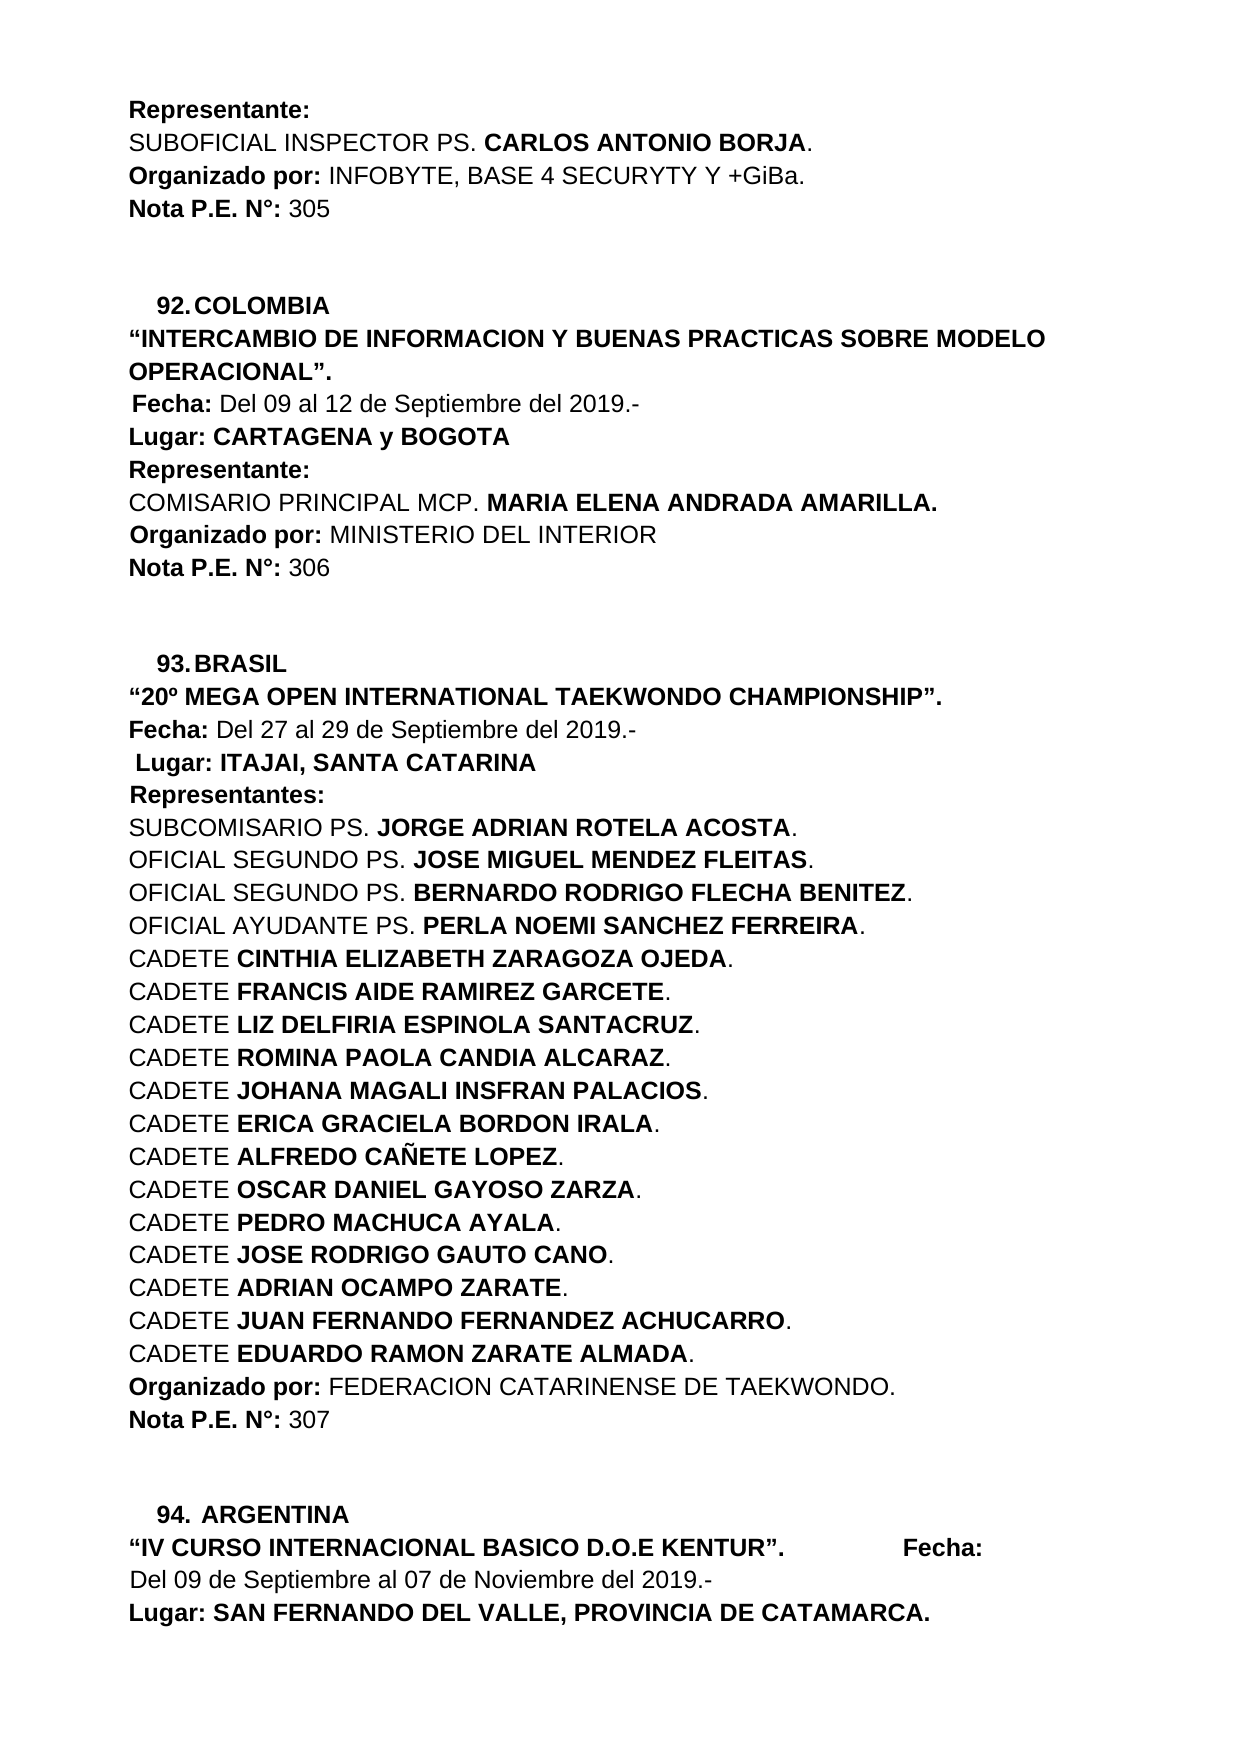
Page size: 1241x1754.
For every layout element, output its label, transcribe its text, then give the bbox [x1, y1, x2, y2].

list BRASIL [156, 649, 1122, 678]
text COMISARIO PRINCIPAL MCP. MARIA ELENA ANDRADA AMARILLA. Organizado por: MINISTERIO DEL INTERIOR [128, 488, 1077, 548]
text OFICIAL AYUDANTE PS. PERLA NOEMI SANCHEZ FERREIRA. [128, 911, 1122, 940]
text Nota P.E. N°: 307 [128, 1405, 1122, 1434]
list ARGENTINA [156, 1500, 1122, 1529]
list COLOMBIA [156, 291, 1122, 319]
text CADETE PEDRO MACHUCA AYALA. [128, 1208, 1122, 1236]
text OFICIAL SEGUNDO PS. BERNARDO RODRIGO FLECHA BENITEZ. [128, 878, 1122, 907]
text Nota P.E. N°: 305 [128, 194, 1122, 222]
text CADETE FRANCIS AIDE RAMIREZ GARCETE. [128, 977, 1122, 1006]
text CADETE ERICA GRACIELA BORDON IRALA. [128, 1109, 1122, 1138]
text “20º MEGA OPEN INTERNATIONAL TAEKWONDO CHAMPIONSHIP”. [128, 682, 1122, 711]
text Lugar: SAN FERNANDO DEL VALLE, PROVINCIA DE CATAMARCA. [128, 1597, 1122, 1626]
text CADETE LIZ DELFIRIA ESPINOLA SANTACRUZ. [128, 1010, 1122, 1039]
text Lugar: CARTAGENA y BOGOTA [128, 422, 699, 451]
text CADETE OSCAR DANIEL GAYOSO ZARZA. [128, 1175, 1122, 1203]
text Fecha: Del 09 al 12 de Septiembre del 2019.- [132, 389, 1103, 418]
text Nota P.E. N°: 306 [128, 552, 1122, 581]
text CADETE JUAN FERNANDO FERNANDEZ ACHUCARRO. [128, 1306, 1122, 1335]
text CADETE ADRIAN OCAMPO ZARATE. [128, 1273, 1122, 1302]
text Lugar: ITAJAI, SANTA CATARINA Representantes: [128, 748, 727, 808]
text Fecha: Del 27 al 29 de Septiembre del 2019.- [128, 715, 727, 744]
text Representante: [128, 95, 642, 124]
text CADETE JOHANA MAGALI INSFRAN PALACIOS. [128, 1076, 1122, 1105]
text “INTERCAMBIO DE INFORMACION Y BUENAS PRACTICAS SOBRE MODELO [128, 323, 1122, 352]
text CADETE EDUARDO RAMON ZARATE ALMADA. [128, 1339, 1122, 1368]
text OFICIAL SEGUNDO PS. JOSE MIGUEL MENDEZ FLEITAS. [128, 846, 1122, 874]
text SUBCOMISARIO PS. JORGE ADRIAN ROTELA ACOSTA. [128, 813, 1122, 841]
text CADETE ALFREDO CAÑETE LOPEZ. [128, 1142, 1122, 1171]
text Organizado por: FEDERACION CATARINENSE DE TAEKWONDO. [128, 1372, 1122, 1401]
text “IV CURSO INTERNACIONAL BASICO D.O.E KENTUR”. Fecha: Del 09 de Septiembre al 07 de Noviembre del 2019.- [128, 1533, 984, 1593]
text SUBOFICIAL INSPECTOR PS. CARLOS ANTONIO BORJA. [128, 128, 960, 157]
text CADETE ROMINA PAOLA CANDIA ALCARAZ. [128, 1043, 1122, 1072]
text OPERACIONAL”. [128, 356, 1122, 385]
text CADETE JOSE RODRIGO GAUTO CANO. [128, 1241, 1122, 1269]
text CADETE CINTHIA ELIZABETH ZARAGOZA OJEDA. [128, 944, 1122, 973]
text Organizado por: INFOBYTE, BASE 4 SECURYTY Y +GiBa. [128, 161, 960, 189]
text Representante: [128, 455, 699, 484]
